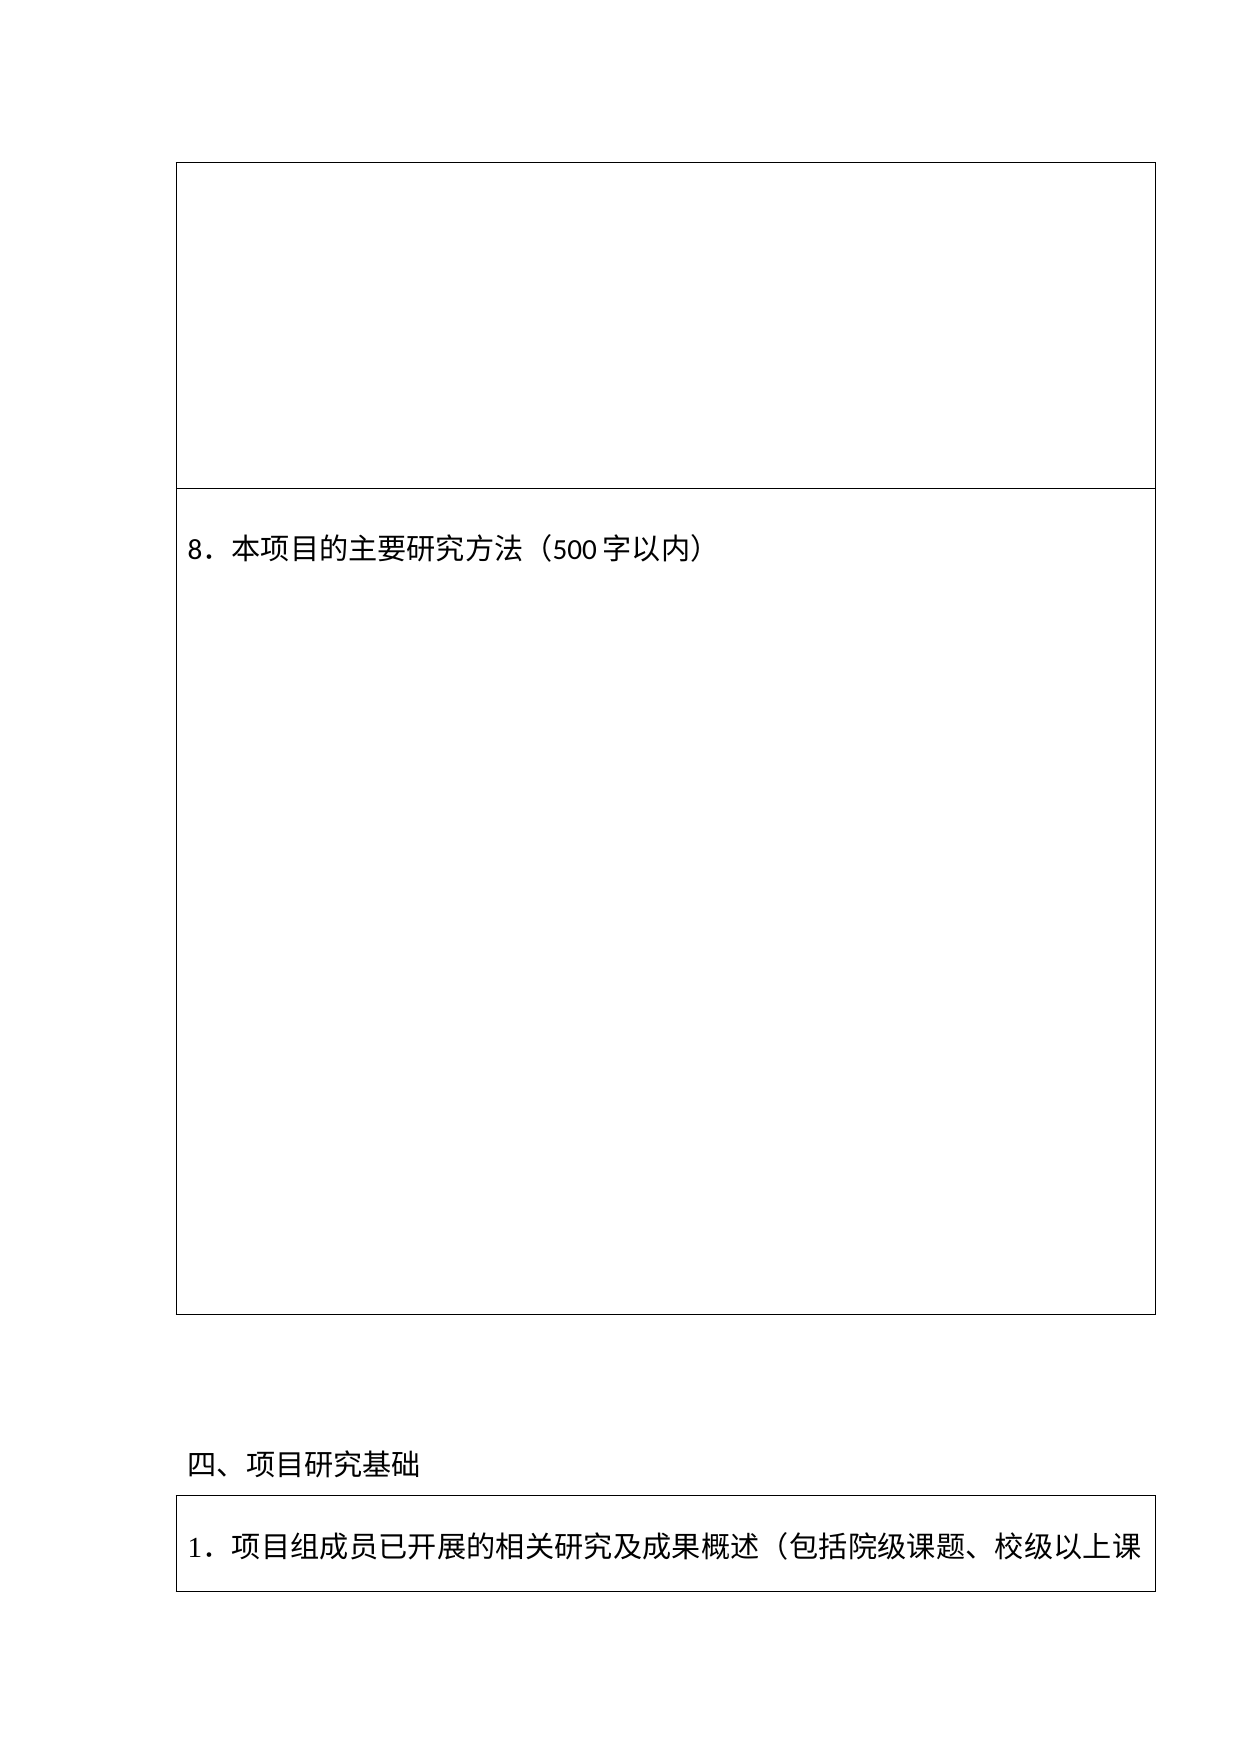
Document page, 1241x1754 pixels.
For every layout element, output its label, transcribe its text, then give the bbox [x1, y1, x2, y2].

text 四、项目研究基础 [187, 1430, 1053, 1495]
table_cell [177, 163, 1155, 488]
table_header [177, 1496, 1155, 1591]
table_cell 8．本项目的主要研究方法（500字以内） [177, 489, 1155, 1314]
